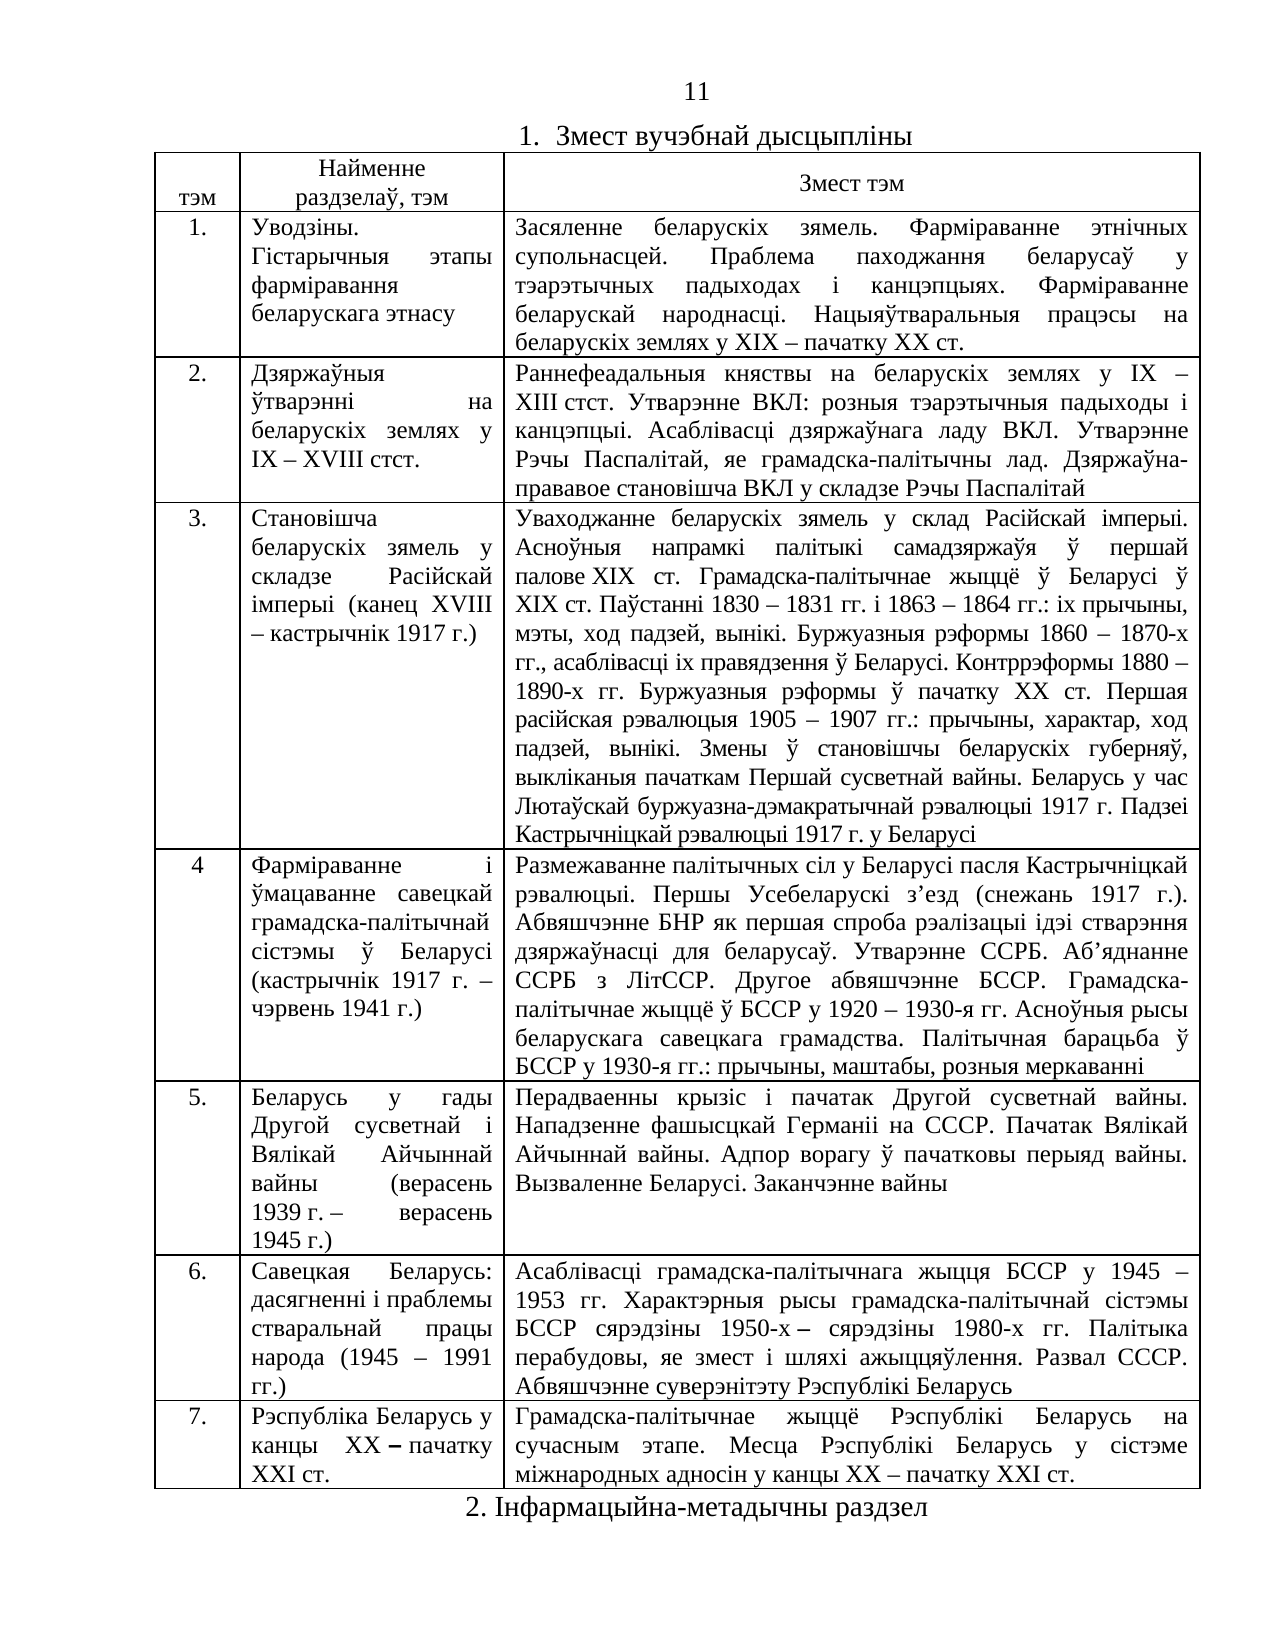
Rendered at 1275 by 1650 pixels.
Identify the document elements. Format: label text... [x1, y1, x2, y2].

table_cell 5. [156, 1082, 239, 1254]
table_cell Размежаванне палітычных сіл у Беларусі пасля Кастрычніцкай рэвалюцыі. Першы Усебеларускі з’езд (снежань 1917 г.). Абвяшчэнне БНР як першая спроба рэалізацыі ідэі стварэння дзяржаўнасці для беларусаў. Утварэнне ССРБ. Аб’яднанне ССРБ з ЛітССР. Другое абвяшчэнне БССР. Грамадска-палітычнае жыццё ў БССР у 1920 – 1930-я гг. Асноўныя рысы беларускага савецкага грамадства. Палітычная барацьба ў БССР у 1930-я гг.: прычыны, маштабы, розныя меркаванні [505, 850, 1199, 1080]
table_cell Уводзіны. Гістарычныя этапы фарміравання беларускага этнасу [241, 212, 503, 356]
table_cell Савецкая Беларусь: дасягненні і праблемы стваральнай працы народа (1945 – 1991 гг.) [241, 1256, 503, 1400]
table_cell 6. [156, 1256, 239, 1400]
table_cell Грамадска-палітычнае жыццё Рэспублікі Беларусь на сучасным этапе. Месца Рэспублікі Беларусь у сістэме міжнародных адносін у канцы ХХ – пачатку ХХІ ст. [505, 1401, 1199, 1488]
table_header Найменне раздзелаў, тэм [241, 153, 503, 211]
list Змест вучэбнай дысцыпліны [215, 118, 1216, 152]
table_cell Раннефеадальныя княствы на беларускіх землях у ІХ – ХІІІ стст. Утварэнне ВКЛ: розныя тэарэтычныя падыходы і канцэпцыі. Асаблівасці дзяржаўнага ладу ВКЛ. Утварэнне Рэчы Паспалітай, яе грамадска-палітычны лад. Дзяржаўна-прававое становішча ВКЛ у складзе Рэчы Паспалітай [505, 358, 1199, 502]
table_header № тэм [156, 153, 239, 211]
table_cell Перадваенны крызіс і пачатак Другой сусветнай вайны. Нападзенне фашысцкай Германіі на СССР. Пачатак Вялікай Айчыннай вайны. Адпор ворагу ў пачатковы перыяд вайны. Вызваленне Беларусі. Заканчэнне вайны [505, 1082, 1199, 1254]
table_cell 7. [156, 1401, 239, 1488]
table_cell 2. [156, 358, 239, 502]
table_cell Уваходжанне беларускіх зямель у склад Расійскай імперыі. Асноўныя напрамкі палітыкі самадзяржаўя ў першай палове ХІХ ст. Грамадска-палітычнае жыццё ў Беларусі ў ХІХ ст. Паўстанні 1830 – 1831 гг. і 1863 – 1864 гг.: іх прычыны, мэты, ход падзей, вынікі. Буржуазныя рэформы 1860 – 1870-х гг., асаблівасці іх правядзення ў Беларусі. Контррэформы 1880 – 1890-х гг. Буржуазныя рэформы ў пачатку ХХ ст. Першая расійская рэвалюцыя 1905 – 1907 гг.: прычыны, характар, ход падзей, вынікі. Змены ў становішчы беларускіх губерняў, выкліканыя пачаткам Першай сусветнай вайны. Беларусь у час Лютаўскай буржуазна-дэмакратычнай рэвалюцыі 1917 г. Падзеі Кастрычніцкай рэвалюцыі 1917 г. у Беларусі [505, 503, 1199, 848]
table_cell Беларусь у гады Другой сусветнай і Вялікай Айчыннай вайны (верасень 1939 г. – верасень 1945 г.) [241, 1082, 503, 1254]
text 2. Інфармацыйна-метадычны раздзел [177, 1489, 1216, 1523]
table_header Змест тэм [505, 153, 1199, 211]
table_cell 1. [156, 212, 239, 356]
table_cell Рэспубліка Беларусь у канцы XX – пачатку XXI ст. [241, 1401, 503, 1488]
table_cell 3. [156, 503, 239, 848]
table_cell Засяленне беларускіх зямель. Фарміраванне этнічных супольнасцей. Праблема паходжання беларусаў у тэарэтычных падыходах і канцэпцыях. Фарміраванне беларускай народнасці. Нацыяўтваральныя працэсы на беларускіх землях у ХІХ – пачатку ХХ ст. [505, 212, 1199, 356]
table_cell 4 [156, 850, 239, 1080]
table_cell Фарміраванне і ўмацаванне савецкай грамадска-палітычнай сістэмы ў Беларусі (кастрычнік 1917 г. – чэрвень 1941 г.) [241, 850, 503, 1080]
table_cell Дзяржаўныя ўтварэнні на беларускіх землях у ІХ – ХVІІІ cтст. [241, 358, 503, 502]
table_cell Становішча беларускіх зямель у складзе Расійскай імперыі (канец ХVІІІ – кастрычнік 1917 г.) [241, 503, 503, 848]
table_cell Асаблівасці грамадска-палітычнага жыцця БССР у 1945 – 1953 гг. Характэрныя рысы грамадска-палітычнай сістэмы БССР сярэдзіны 1950-х – сярэдзіны 1980-х гг. Палітыка перабудовы, яе змест і шляхі ажыццяўлення. Развал СССР. Абвяшчэнне суверэнітэту Рэспублікі Беларусь [505, 1256, 1199, 1400]
